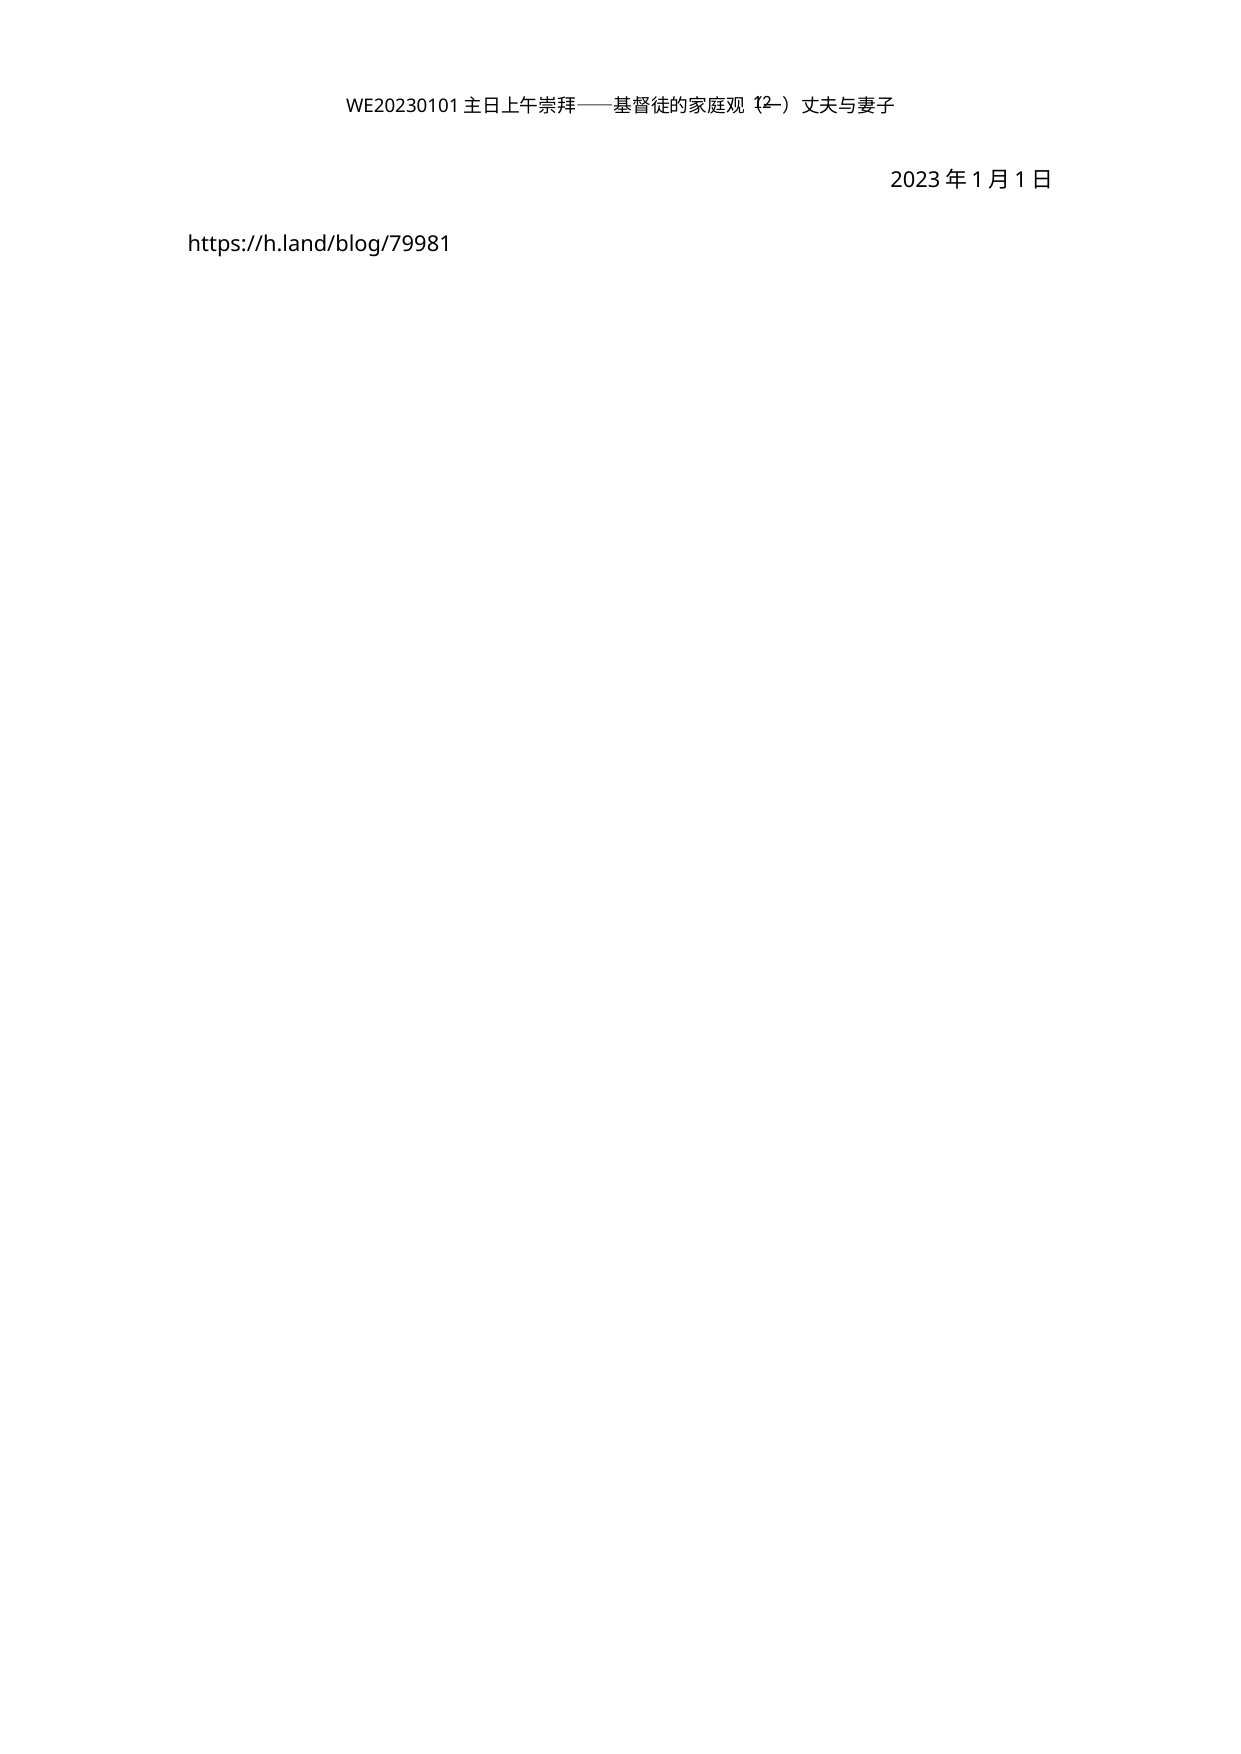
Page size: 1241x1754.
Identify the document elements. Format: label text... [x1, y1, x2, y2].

text https://h.land/blog/79981 [187, 227, 1053, 259]
text 2023年1月1日 [187, 162, 1053, 194]
